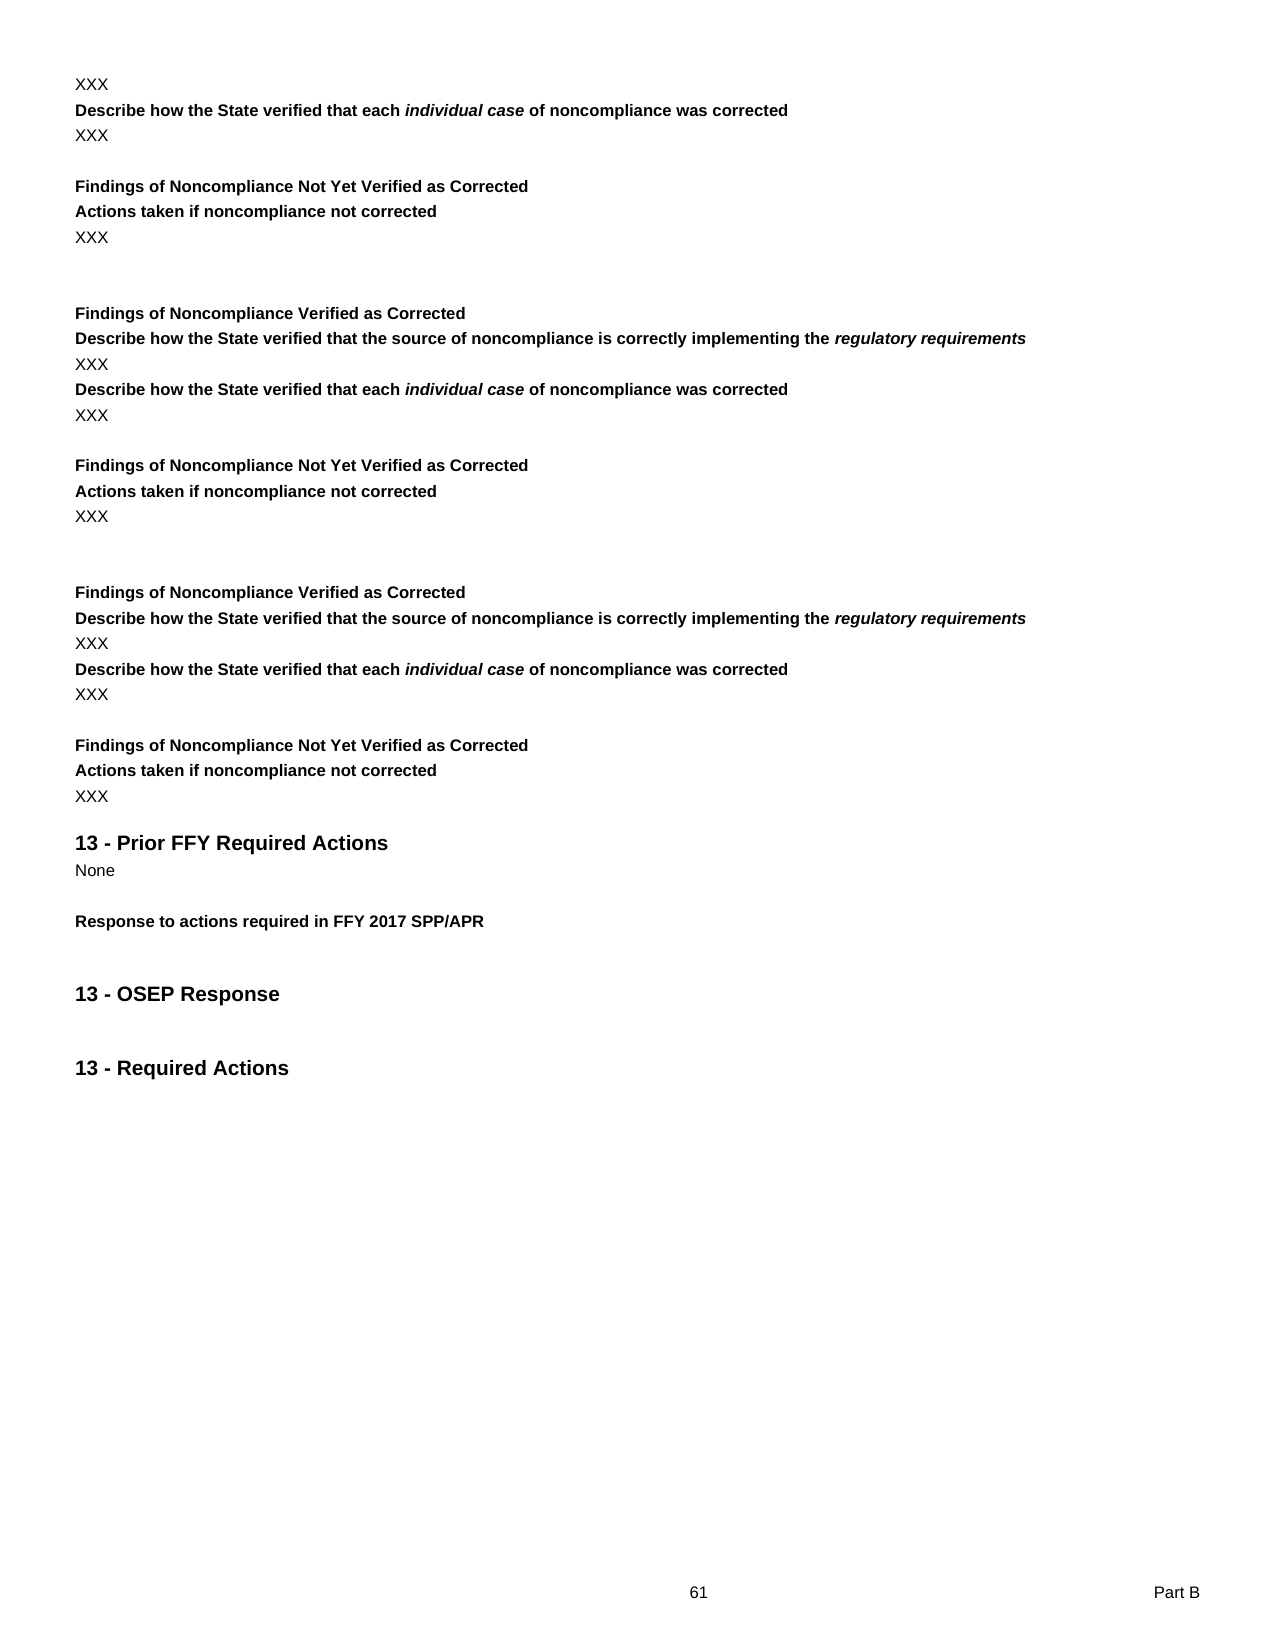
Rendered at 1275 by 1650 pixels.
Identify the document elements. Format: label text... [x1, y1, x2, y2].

text Describe how the State verified that each individual case of noncompliance was corrected [75, 380, 1200, 399]
text XXX [75, 634, 1200, 653]
text XXX [75, 507, 1200, 526]
text XXX [75, 787, 1200, 806]
text None [75, 861, 1200, 880]
text XXX [75, 75, 1200, 94]
text Describe how the State verified that the source of noncompliance is correctly implementing the regulatory requirements [75, 609, 1200, 628]
subtitle 13 - OSEP Response [75, 981, 1200, 1005]
text XXX [75, 405, 1200, 424]
text XXX [75, 126, 1200, 145]
text Describe how the State verified that each individual case of noncompliance was corrected [75, 659, 1200, 679]
text Actions taken if noncompliance not corrected [75, 482, 1200, 501]
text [75, 202, 1200, 221]
text XXX [75, 685, 1200, 704]
text Describe how the State verified that each individual case of noncompliance was corrected [75, 100, 1200, 119]
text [75, 304, 1200, 323]
text XXX [75, 354, 1200, 374]
text Findings of Noncompliance Not Yet Verified as Corrected [75, 177, 1200, 196]
text Findings of Noncompliance Not Yet Verified as Corrected [75, 736, 1200, 755]
text XXX [75, 227, 1200, 247]
subtitle 13 - Prior FFY Required Actions [75, 831, 1200, 855]
text Findings of Noncompliance Not Yet Verified as Corrected [75, 456, 1200, 475]
text Describe how the State verified that the source of noncompliance is correctly implementing the regulatory requirements [75, 329, 1200, 348]
text Response to actions required in FFY 2017 SPP/APR [75, 912, 1200, 931]
subtitle 13 - Required Actions [75, 1056, 1200, 1080]
text Findings of Noncompliance Verified as Corrected [75, 583, 1200, 602]
text Actions taken if noncompliance not corrected [75, 761, 1200, 780]
